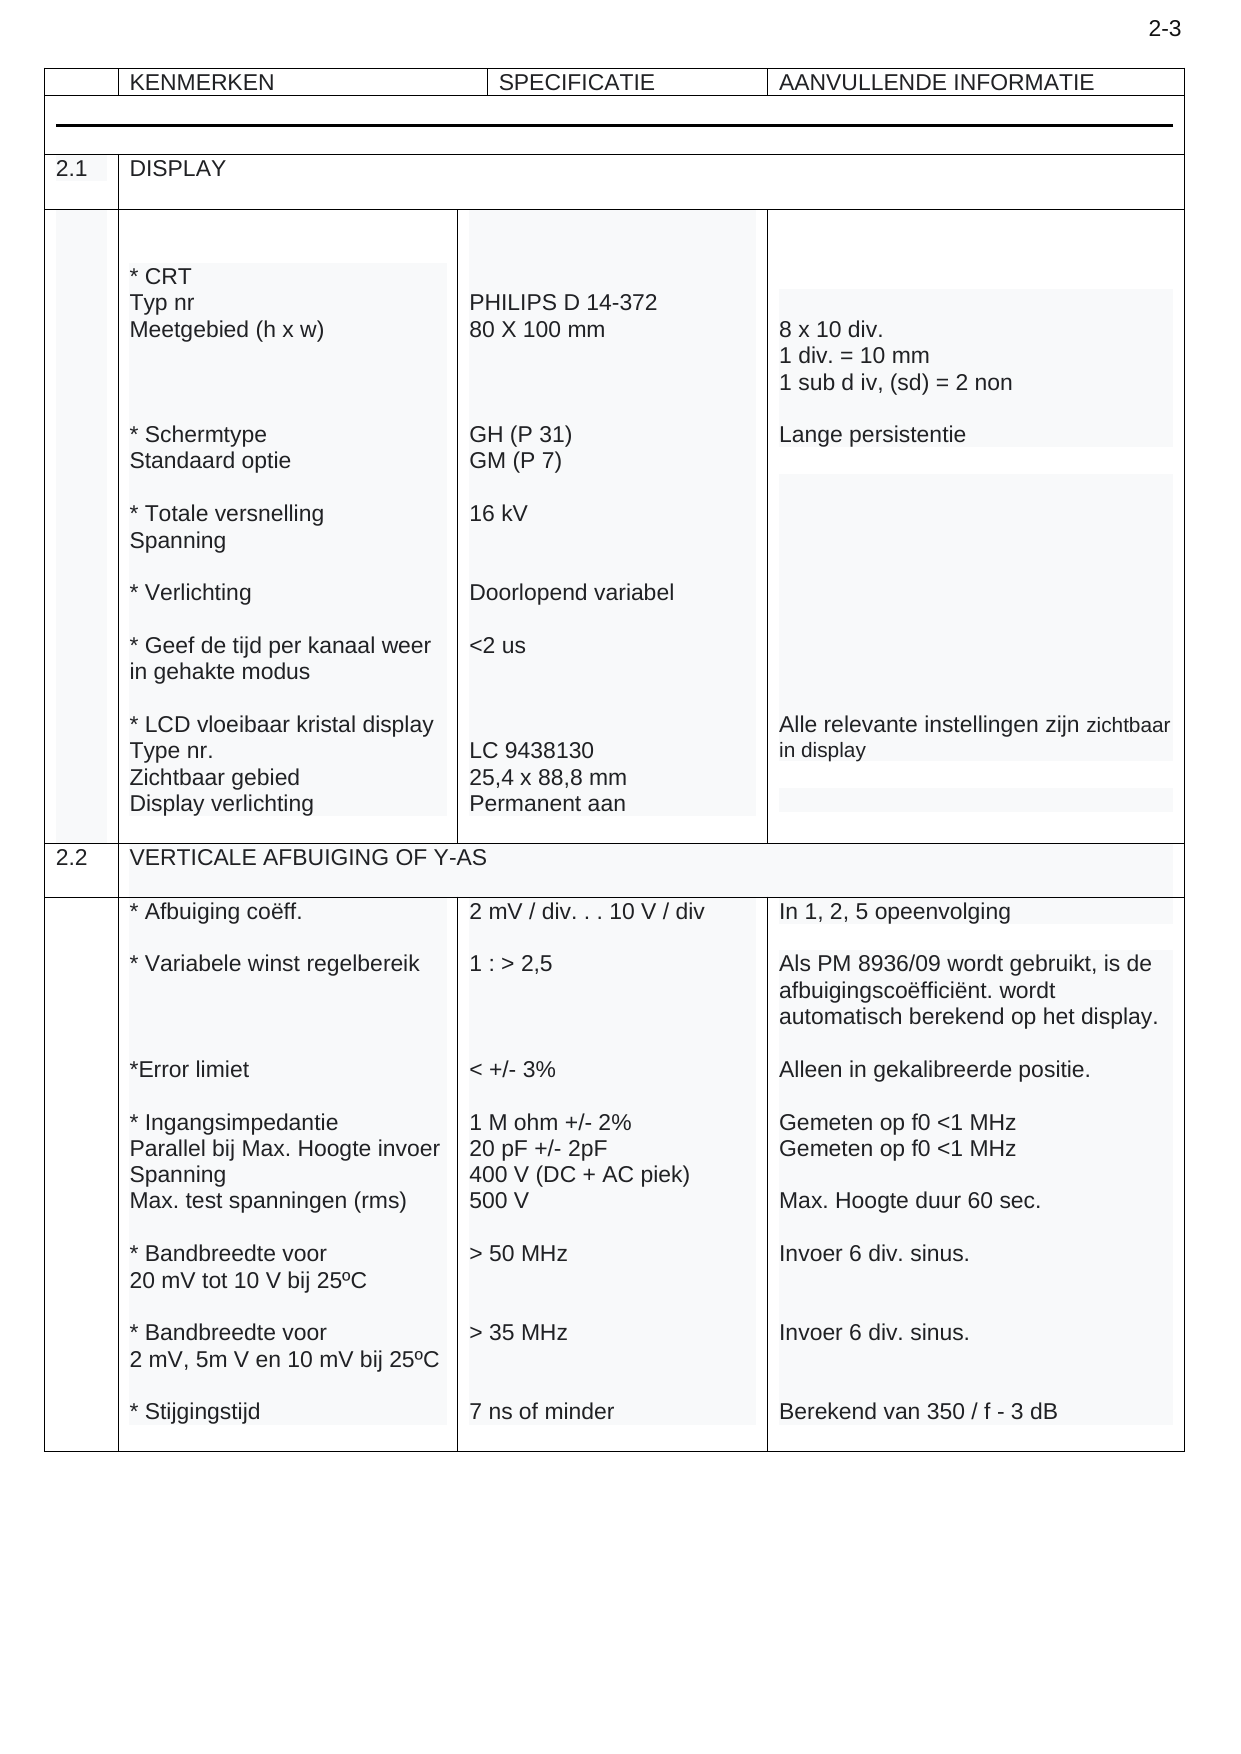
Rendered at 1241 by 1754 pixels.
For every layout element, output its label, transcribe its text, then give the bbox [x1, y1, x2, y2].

table_header KENMERKEN [119, 69, 487, 95]
table_cell [45, 898, 118, 1451]
table_cell 8 x 10 div. 1 div. = 10 mm 1 sub d iv, (sd) = 2 non Lange persistentie Alle relevante instellingen zijn zichtbaar in display [768, 210, 1184, 843]
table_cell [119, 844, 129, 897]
table_cell PHILIPS D 14-372 80 X 100 mm GH (P 31) GM (P 7) 16 kV Doorlopend variabel <2 us LC 9438130 25,4 x 88,8 mm Permanent aan [458, 210, 767, 843]
table_cell 2.1 [45, 155, 118, 209]
text 2-3 [59, 15, 1181, 41]
table_header AANVULLENDE INFORMATIE [768, 69, 1184, 95]
table_cell 2.2 [45, 844, 118, 897]
table_cell In 1, 2, 5 opeenvolging Als PM 8936/09 wordt gebruikt, is de afbuigingscoëfficiënt. wordt automatisch berekend op het display. Alleen in gekalibreerde positie. Gemeten op f0 <1 MHz Gemeten op f0 <1 MHz Max. Hoogte duur 60 sec. Invoer 6 div. sinus. Invoer 6 div. sinus. Berekend van 350 / f - 3 dB [768, 898, 1184, 1451]
table_cell 2 mV / div. . . 10 V / div 1 : > 2,5 < +/- 3% 1 M ohm +/- 2% 20 pF +/- 2pF 400 V (DC + AC piek) 500 V > 50 MHz > 35 MHz 7 ns of minder [458, 898, 767, 1451]
table_header SPECIFICATIE [488, 69, 767, 95]
table_header [45, 69, 118, 95]
table_cell [45, 96, 1184, 154]
table_cell * Afbuiging coëff. * Variabele winst regelbereik *Error limiet * Ingangsimpedantie Parallel bij Max. Hoogte invoer Spanning Max. test spanningen (rms) * Bandbreedte voor 20 mV tot 10 V bij 25ºC * Bandbreedte voor 2 mV, 5m V en 10 mV bij 25ºC * Stijgingstijd [119, 898, 457, 1451]
table_cell [45, 210, 56, 843]
table_cell * CRT Typ nr Meetgebied (h x w) * Schermtype Standaard optie * Totale versnelling Spanning * Verlichting * Geef de tijd per kanaal weer in gehakte modus * LCD vloeibaar kristal display Type nr. Zichtbaar gebied Display verlichting [119, 210, 457, 843]
table_cell DISPLAY [119, 155, 1184, 209]
table_cell [107, 210, 118, 843]
